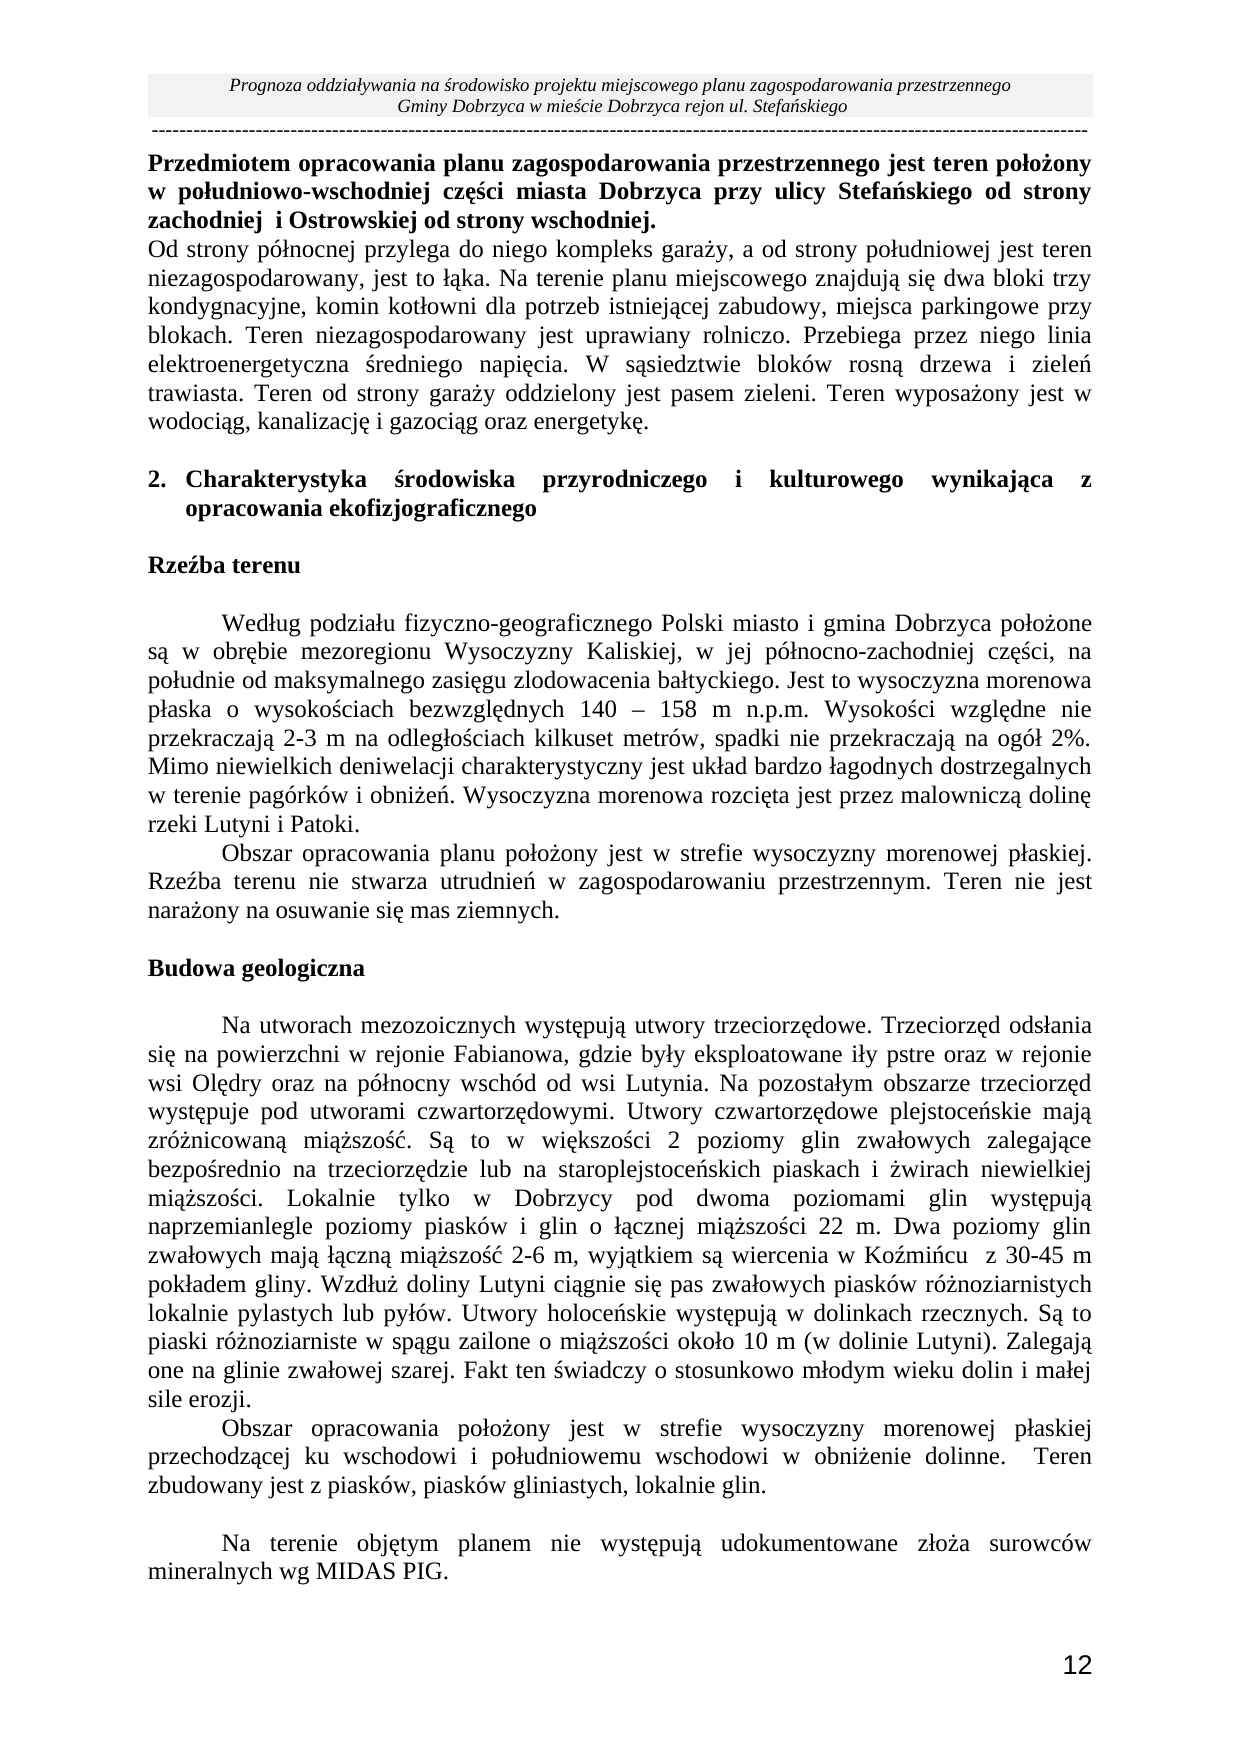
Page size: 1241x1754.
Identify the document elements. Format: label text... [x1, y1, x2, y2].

list Charakterystyka środowiska przyrodniczego i kulturowego wynikająca z opracowania ekofizjograficznego [148, 464, 1093, 521]
text Od strony północnej przylega do niego kompleks garaży, a od strony południowej jest teren niezagospodarowany, jest to łąka. Na terenie planu miejscowego znajdują się dwa bloki trzy kondygnacyjne, komin kotłowni dla potrzeb istniejącej zabudowy, miejsca parkingowe przy blokach. Teren niezagospodarowany jest uprawiany rolniczo. Przebiega przez niego linia elektroenergetyczna średniego napięcia. W sąsiedztwie bloków rosną drzewa i zieleń trawiasta. Teren od strony garaży oddzielony jest pasem zieleni. Teren wyposażony jest w wodociąg, kanalizację i gazociąg oraz energetykę. [148, 234, 1093, 435]
text Na terenie objętym planem nie występują udokumentowane złoża surowców mineralnych wg MIDAS PIG. [148, 1528, 1093, 1585]
text Według podziału fizyczno-geograficznego Polski miasto i gmina Dobrzyca położone są w obrębie mezoregionu Wysoczyzny Kaliskiej, w jej północno-zachodniej części, na południe od maksymalnego zasięgu zlodowacenia bałtyckiego. Jest to wysoczyzna morenowa płaska o wysokościach bezwzględnych 140 – 158 m n.p.m. Wysokości względne nie przekraczają 2-3 m na odległościach kilkuset metrów, spadki nie przekraczają na ogół 2%. Mimo niewielkich deniwelacji charakterystyczny jest układ bardzo łagodnych dostrzegalnych w terenie pagórków i obniżeń. Wysoczyzna morenowa rozcięta jest przez malowniczą dolinę rzeki Lutyni i Patoki. [148, 608, 1093, 838]
text Przedmiotem opracowania planu zagospodarowania przestrzennego jest teren położony w południowo-wschodniej części miasta Dobrzyca przy ulicy Stefańskiego od strony zachodniej i Ostrowskiej od strony wschodniej. [148, 148, 1093, 234]
text Budowa geologiczna [148, 953, 1093, 981]
text Obszar opracowania położony jest w strefie wysoczyzny morenowej płaskiej przechodzącej ku wschodowi i południowemu wschodowi w obniżenie dolinne. Teren zbudowany jest z piasków, piasków gliniastych, lokalnie glin. [148, 1413, 1093, 1499]
text Na utworach mezozoicznych występują utwory trzeciorzędowe. Trzeciorzęd odsłania się na powierzchni w rejonie Fabianowa, gdzie były eksploatowane iły pstre oraz w rejonie wsi Olędry oraz na północny wschód od wsi Lutynia. Na pozostałym obszarze trzeciorzęd występuje pod utworami czwartorzędowymi. Utwory czwartorzędowe plejstoceńskie mają zróżnicowaną miąższość. Są to w większości 2 poziomy glin zwałowych zalegające bezpośrednio na trzeciorzędzie lub na staroplejstoceńskich piaskach i żwirach niewielkiej miąższości. Lokalnie tylko w Dobrzycy pod dwoma poziomami glin występują naprzemianlegle poziomy piasków i glin o łącznej miąższości 22 m. Dwa poziomy glin zwałowych mają łączną miąższość 2-6 m, wyjątkiem są wiercenia w Koźmińcu z 30-45 m pokładem gliny. Wzdłuż doliny Lutyni ciągnie się pas zwałowych piasków różnoziarnistych lokalnie pylastych lub pyłów. Utwory holoceńskie występują w dolinkach rzecznych. Są to piaski różnoziarniste w spągu zailone o miąższości około 10 m (w dolinie Lutyni). Zalegają one na glinie zwałowej szarej. Fakt ten świadczy o stosunkowo młodym wieku dolin i małej sile erozji. [148, 1010, 1093, 1413]
text Obszar opracowania planu położony jest w strefie wysoczyzny morenowej płaskiej. Rzeźba terenu nie stwarza utrudnień w zagospodarowaniu przestrzennym. Teren nie jest narażony na osuwanie się mas ziemnych. [148, 838, 1093, 924]
text Rzeźba terenu [148, 550, 1093, 579]
